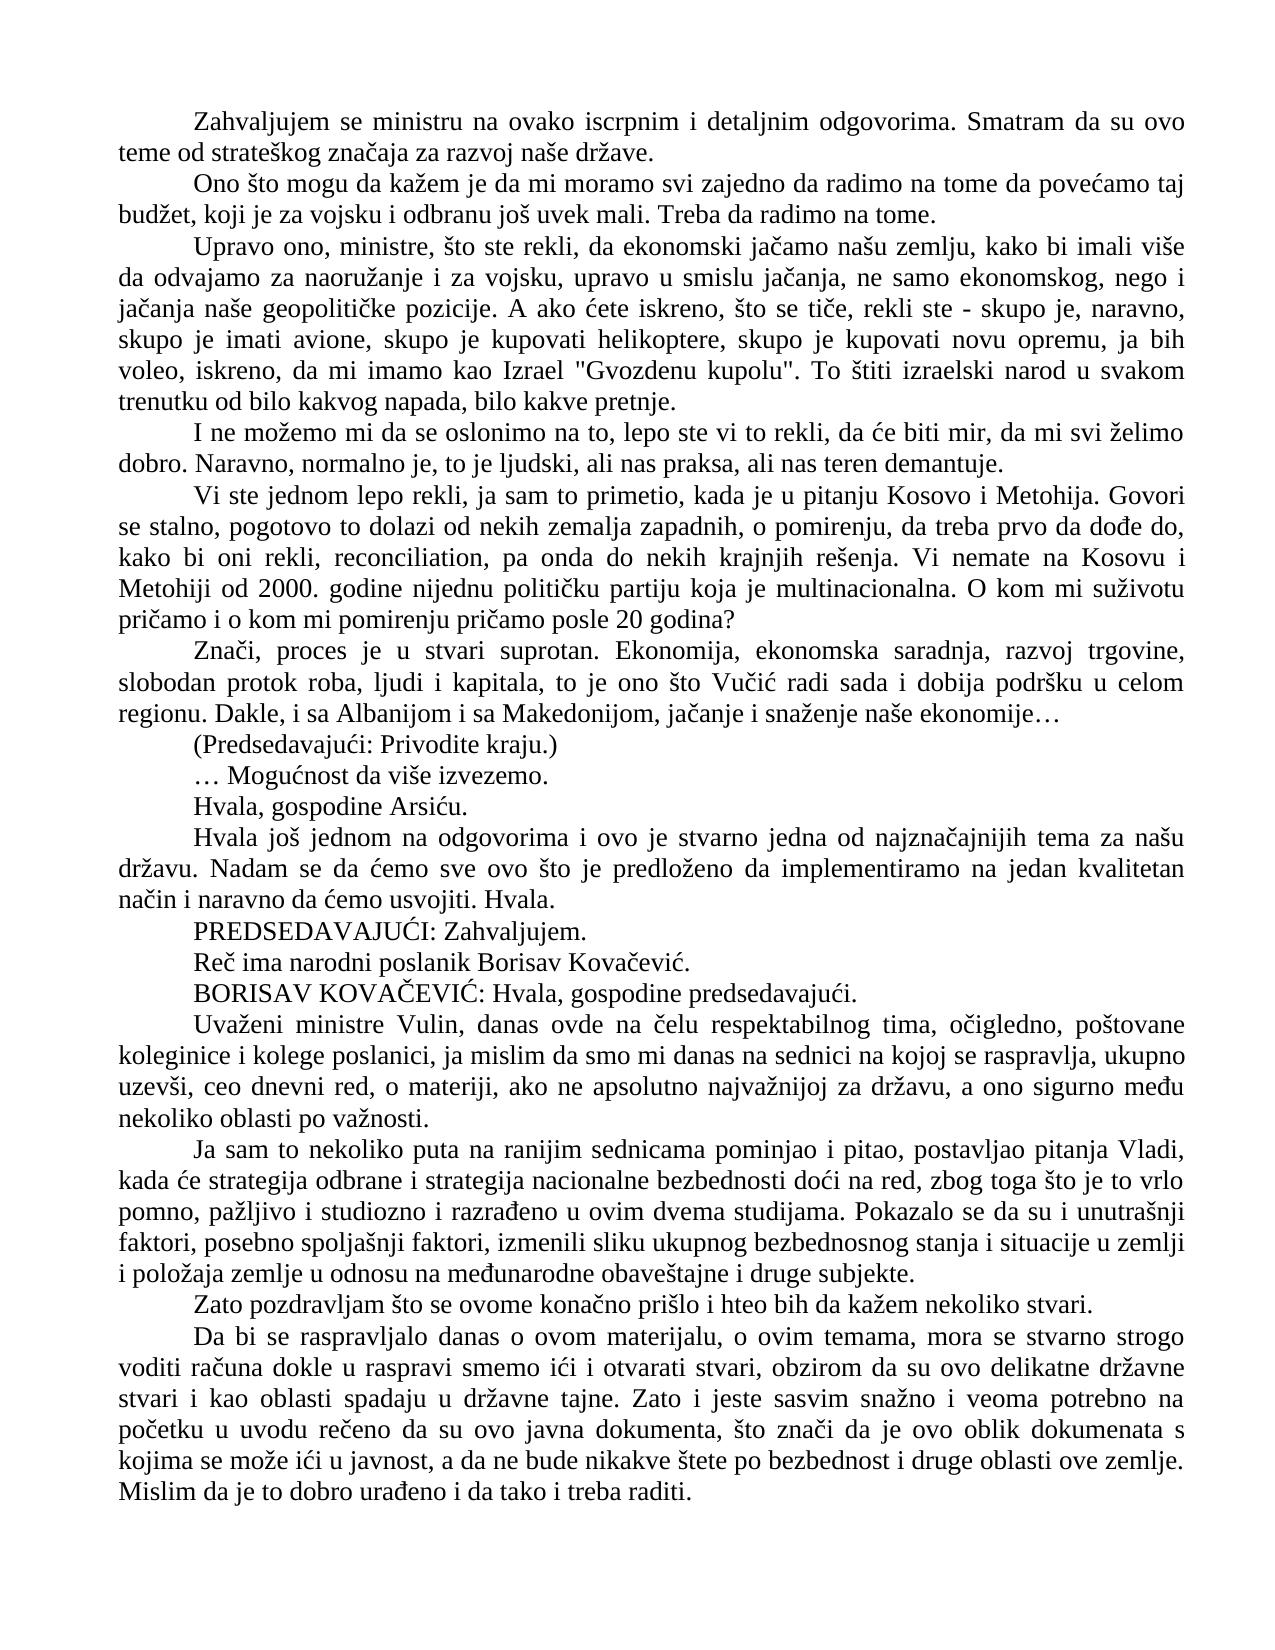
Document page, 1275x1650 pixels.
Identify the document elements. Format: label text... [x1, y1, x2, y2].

text BORISAV KOVAČEVIĆ: Hvala, gospodine predsedavajući. [118, 977, 1186, 1008]
text … Mogućnost da više izvezemo. [118, 759, 1186, 790]
text Zahvaljujem se ministru na ovako iscrpnim i detaljnim odgovorima. Smatram da su ovo teme od strateškog značaja za razvoj naše države. [118, 105, 1186, 167]
text Hvala još jednom na odgovorima i ovo je stvarno jedna od najznačajnijih tema za našu državu. Nadam se da ćemo sve ovo što je predloženo da implementiramo na jedan kvalitetan način i naravno da ćemo usvojiti. Hvala. [118, 821, 1186, 915]
text (Predsedavajući: Privodite kraju.) [118, 728, 1186, 759]
text Reč ima narodni poslanik Borisav Kovačević. [118, 946, 1186, 977]
text I ne možemo mi da se oslonimo na to, lepo ste vi to rekli, da će biti mir, da mi svi želimo dobro. Naravno, normalno je, to je ljudski, ali nas praksa, ali nas teren demantuje. [118, 416, 1186, 479]
text Zato pozdravljam što se ovome konačno prišlo i hteo bih da kažem nekoliko stvari. [118, 1288, 1186, 1320]
text PREDSEDAVAJUĆI: Zahvaljujem. [118, 915, 1186, 946]
text Hvala, gospodine Arsiću. [118, 790, 1186, 821]
text Ono što mogu da kažem je da mi moramo svi zajedno da radimo na tome da povećamo taj budžet, koji je za vojsku i odbranu još uvek mali. Treba da radimo na tome. [118, 167, 1186, 229]
text Ja sam to nekoliko puta na ranijim sednicama pominjao i pitao, postavljao pitanja Vladi, kada će strategija odbrane i strategija nacionalne bezbednosti doći na red, zbog toga što je to vrlo pomno, pažljivo i studiozno i razrađeno u ovim dvema studijama. Pokazalo se da su i unutrašnji faktori, posebno spoljašnji faktori, izmenili sliku ukupnog bezbednosnog stanja i situacije u zemlji i položaja zemlje u odnosu na međunarodne obaveštajne i druge subjekte. [118, 1133, 1186, 1288]
text Upravo ono, ministre, što ste rekli, da ekonomski jačamo našu zemlju, kako bi imali više da odvajamo za naoružanje i za vojsku, upravo u smislu jačanja, ne samo ekonomskog, nego i jačanja naše geopolitičke pozicije. A ako ćete iskreno, što se tiče, rekli ste - skupo je, naravno, skupo je imati avione, skupo je kupovati helikoptere, skupo je kupovati novu opremu, ja bih voleo, iskreno, da mi imamo kao Izrael "Gvozdenu kupolu". To štiti izraelski narod u svakom trenutku od bilo kakvog napada, bilo kakve pretnje. [118, 229, 1186, 416]
text Vi ste jednom lepo rekli, ja sam to primetio, kada je u pitanju Kosovo i Metohija. Govori se stalno, pogotovo to dolazi od nekih zemalja zapadnih, o pomirenju, da treba prvo da dođe do, kako bi oni rekli, reconciliation, pa onda do nekih krajnjih rešenja. Vi nemate na Kosovu i Metohiji od 2000. godine nijednu političku partiju koja je multinacionalna. O kom mi suživotu pričamo i o kom mi pomirenju pričamo posle 20 godina? [118, 479, 1186, 634]
text Da bi se raspravljalo danas o ovom materijalu, o ovim temama, mora se stvarno strogo voditi računa dokle u raspravi smemo ići i otvarati stvari, obzirom da su ovo delikatne državne stvari i kao oblasti spadaju u državne tajne. Zato i jeste sasvim snažno i veoma potrebno na početku u uvodu rečeno da su ovo javna dokumenta, što znači da je ovo oblik dokumenata s kojima se može ići u javnost, a da ne bude nikakve štete po bezbednost i druge oblasti ove zemlje. Mislim da je to dobro urađeno i da tako i treba raditi. [118, 1320, 1186, 1507]
text Uvaženi ministre Vulin, danas ovde na čelu respektabilnog tima, očigledno, poštovane koleginice i kolege poslanici, ja mislim da smo mi danas na sednici na kojoj se raspravlja, ukupno uzevši, ceo dnevni red, o materiji, ako ne apsolutno najvažnijoj za državu, a ono sigurno među nekoliko oblasti po važnosti. [118, 1008, 1186, 1133]
text Znači, proces je u stvari suprotan. Ekonomija, ekonomska saradnja, razvoj trgovine, slobodan protok roba, ljudi i kapitala, to je ono što Vučić radi sada i dobija podršku u celom regionu. Dakle, i sa Albanijom i sa Makedonijom, jačanje i snaženje naše ekonomije… [118, 634, 1186, 728]
